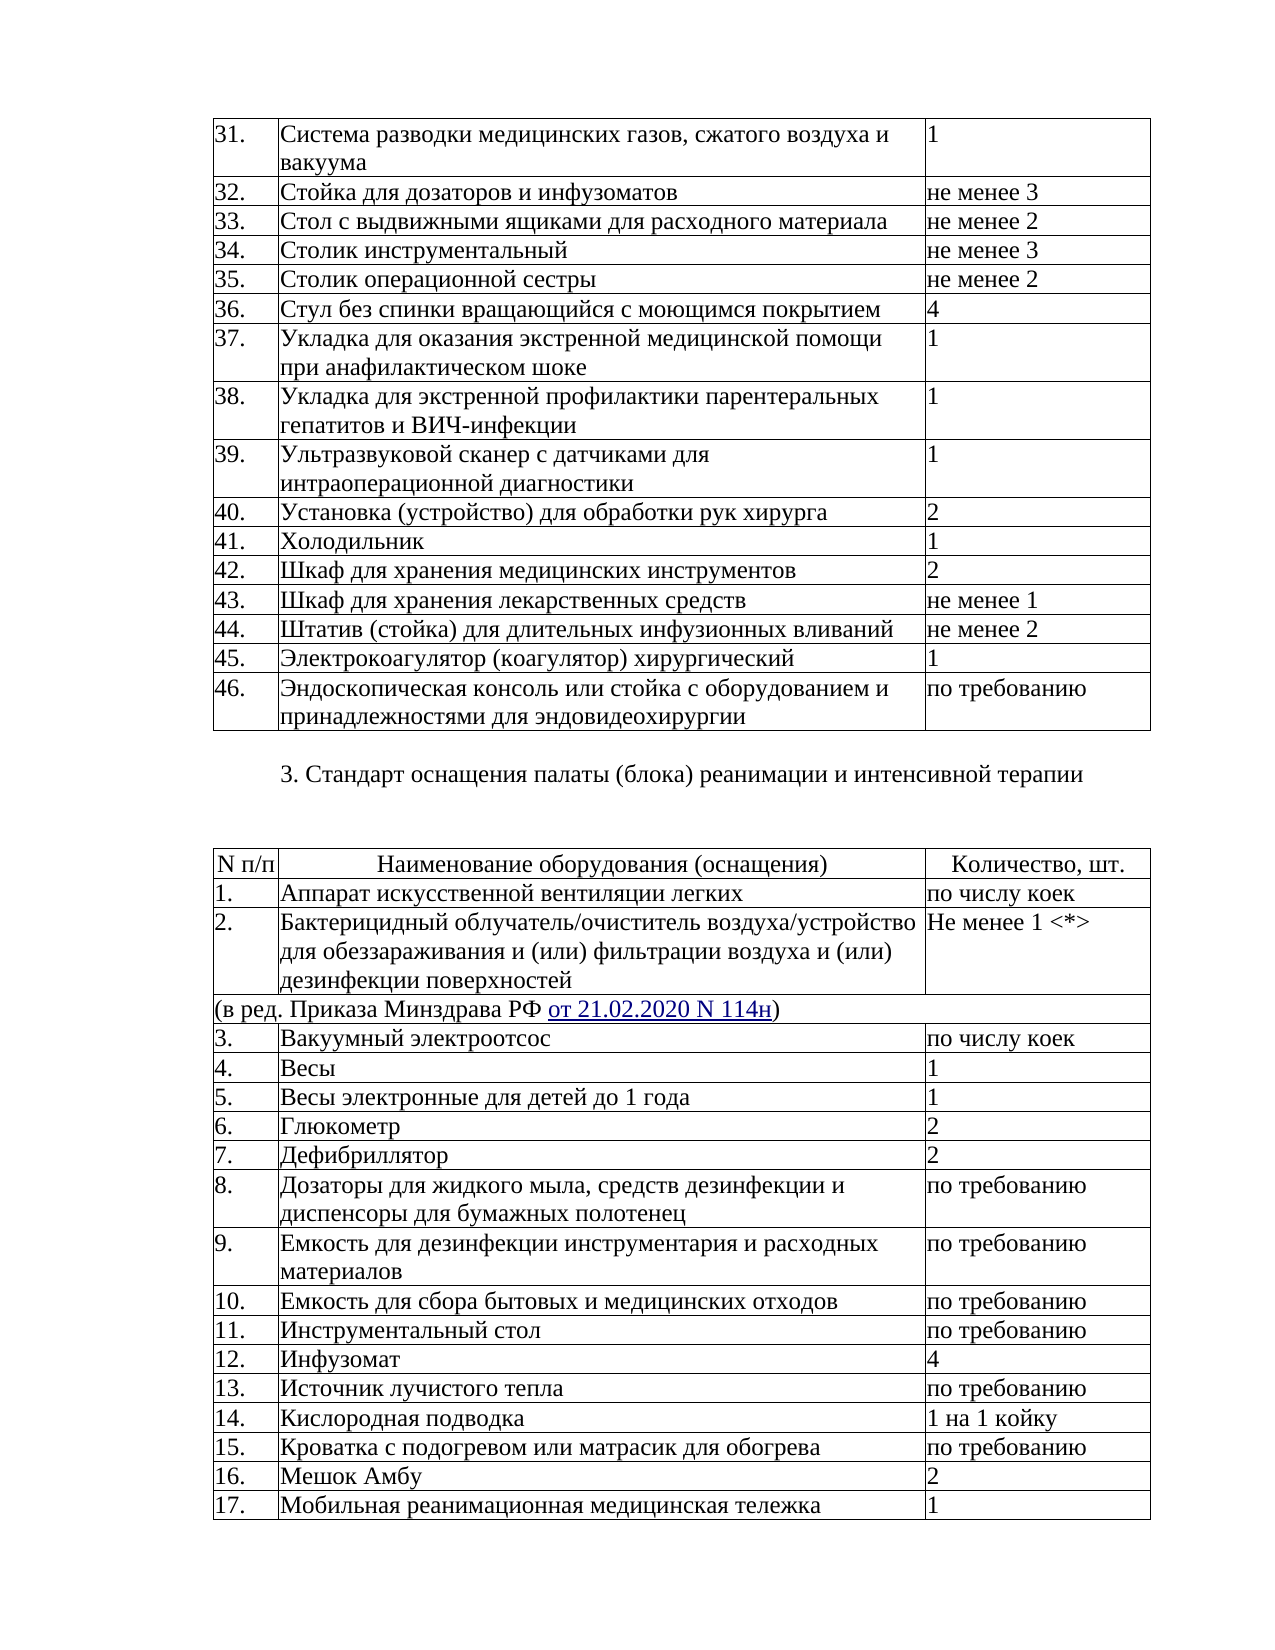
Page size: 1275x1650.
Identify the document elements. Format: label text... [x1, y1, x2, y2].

table_cell Электрокоагулятор (коагулятор) хирургический [279, 644, 925, 672]
table_cell Стул без спинки вращающийся с моющимся покрытием [279, 294, 925, 322]
table_header N п/п [214, 849, 278, 877]
table_cell Система разводки медицинских газов, сжатого воздуха и вакуума [279, 119, 925, 176]
table_cell Установка (устройство) для обработки рук хирурга [279, 498, 925, 526]
table_cell Инструментальный стол [279, 1316, 925, 1344]
table_cell 45. [214, 644, 278, 672]
table_cell не менее 3 [926, 177, 1150, 205]
table_cell Весы электронные для детей до 1 года [279, 1083, 925, 1111]
table_cell не менее 2 [926, 265, 1150, 293]
table_cell 13. [214, 1374, 278, 1402]
table_cell не менее 3 [926, 236, 1150, 264]
table_cell по требованию [926, 1228, 1150, 1285]
table_cell 1 на 1 койку [926, 1403, 1150, 1432]
table_cell 35. [214, 265, 278, 293]
table_cell Холодильник [279, 527, 925, 555]
table_cell 4. [214, 1053, 278, 1081]
table_cell 14. [214, 1403, 278, 1432]
table_cell 16. [214, 1462, 278, 1490]
table_header Наименование оборудования (оснащения) [279, 849, 925, 877]
table_cell Дефибриллятор [279, 1141, 925, 1169]
table_cell 1 [926, 1053, 1150, 1081]
table_cell Шкаф для хранения медицинских инструментов [279, 556, 925, 584]
table_cell 32. [214, 177, 278, 205]
table_cell 2 [926, 1462, 1150, 1490]
table_cell 7. [214, 1141, 278, 1169]
table_cell Стойка для дозаторов и инфузоматов [279, 177, 925, 205]
table_cell Мешок Амбу [279, 1462, 925, 1490]
table_cell 33. [214, 206, 278, 235]
table_cell 2 [926, 498, 1150, 526]
table_cell по требованию [926, 1374, 1150, 1402]
table_cell 9. [214, 1228, 278, 1285]
table_cell 31. [214, 119, 278, 176]
table_cell не менее 1 [926, 585, 1150, 614]
table_cell Эндоскопическая консоль или стойка с оборудованием и принадлежностями для эндовидеохирургии [279, 673, 925, 730]
table_cell 10. [214, 1286, 278, 1314]
table_cell 38. [214, 382, 278, 438]
table_cell 11. [214, 1316, 278, 1344]
table_cell 1. [214, 879, 278, 907]
table_cell Глюкометр [279, 1112, 925, 1140]
table_cell Штатив (стойка) для длительных инфузионных вливаний [279, 615, 925, 643]
table_cell Стол с выдвижными ящиками для расходного материала [279, 206, 925, 235]
table_header Количество, шт. [926, 849, 1150, 877]
table_cell Источник лучистого тепла [279, 1374, 925, 1402]
table_cell 1 [926, 119, 1150, 176]
table_cell 40. [214, 498, 278, 526]
table_cell не менее 2 [926, 615, 1150, 643]
table_cell Дозаторы для жидкого мыла, средств дезинфекции и диспенсоры для бумажных полотенец [279, 1170, 925, 1227]
table_cell 17. [214, 1491, 278, 1519]
table_cell 8. [214, 1170, 278, 1227]
table_cell по числу коек [926, 879, 1150, 907]
table_cell Мобильная реанимационная медицинская тележка [279, 1491, 925, 1519]
table_cell 44. [214, 615, 278, 643]
table_cell Емкость для сбора бытовых и медицинских отходов [279, 1286, 925, 1314]
table_cell Весы [279, 1053, 925, 1081]
table_cell по требованию [926, 673, 1150, 730]
text 3. Стандарт оснащения палаты (блока) реанимации и интенсивной терапии [177, 759, 1186, 788]
table_cell Шкаф для хранения лекарственных средств [279, 585, 925, 614]
table_cell Ультразвуковой сканер с датчиками для интраоперационной диагностики [279, 440, 925, 497]
table_cell Кислородная подводка [279, 1403, 925, 1432]
table_cell 1 [926, 1083, 1150, 1111]
table_cell 6. [214, 1112, 278, 1140]
table_cell (в ред. Приказа Минздрава РФ от 21.02.2020 N 114н) [214, 995, 1150, 1023]
table_cell 3. [214, 1024, 278, 1052]
table_cell Столик инструментальный [279, 236, 925, 264]
table_cell по числу коек [926, 1024, 1150, 1052]
table_cell Не менее 1 <*> [926, 908, 1150, 993]
table_cell 41. [214, 527, 278, 555]
table_cell 4 [926, 1345, 1150, 1373]
table_cell Вакуумный электроотсос [279, 1024, 925, 1052]
table_cell по требованию [926, 1433, 1150, 1461]
table_cell 2 [926, 1112, 1150, 1140]
table_cell 1 [926, 382, 1150, 438]
table_cell 15. [214, 1433, 278, 1461]
table_cell не менее 2 [926, 206, 1150, 235]
table_cell Инфузомат [279, 1345, 925, 1373]
table_cell Емкость для дезинфекции инструментария и расходных материалов [279, 1228, 925, 1285]
table_cell 36. [214, 294, 278, 322]
table_cell Столик операционной сестры [279, 265, 925, 293]
table_cell Укладка для экстренной профилактики парентеральных гепатитов и ВИЧ-инфекции [279, 382, 925, 438]
table_cell 1 [926, 644, 1150, 672]
table_cell по требованию [926, 1316, 1150, 1344]
table_cell 1 [926, 527, 1150, 555]
table_cell 5. [214, 1083, 278, 1111]
table_cell Бактерицидный облучатель/очиститель воздуха/устройство для обеззараживания и (или) фильтрации воздуха и (или) дезинфекции поверхностей [279, 908, 925, 993]
table_cell 46. [214, 673, 278, 730]
table_cell по требованию [926, 1170, 1150, 1227]
table_cell 1 [926, 440, 1150, 497]
table_cell 43. [214, 585, 278, 614]
table_cell 34. [214, 236, 278, 264]
table_cell 2 [926, 556, 1150, 584]
table_cell по требованию [926, 1286, 1150, 1314]
table_cell 37. [214, 324, 278, 381]
table_cell 42. [214, 556, 278, 584]
table_cell 39. [214, 440, 278, 497]
table_cell 1 [926, 324, 1150, 381]
table_cell 2 [926, 1141, 1150, 1169]
table_cell 4 [926, 294, 1150, 322]
table_cell 1 [926, 1491, 1150, 1519]
table_cell 12. [214, 1345, 278, 1373]
table_cell Кроватка с подогревом или матрасик для обогрева [279, 1433, 925, 1461]
table_cell 2. [214, 908, 278, 993]
table_cell Укладка для оказания экстренной медицинской помощи при анафилактическом шоке [279, 324, 925, 381]
table_cell Аппарат искусственной вентиляции легких [279, 879, 925, 907]
